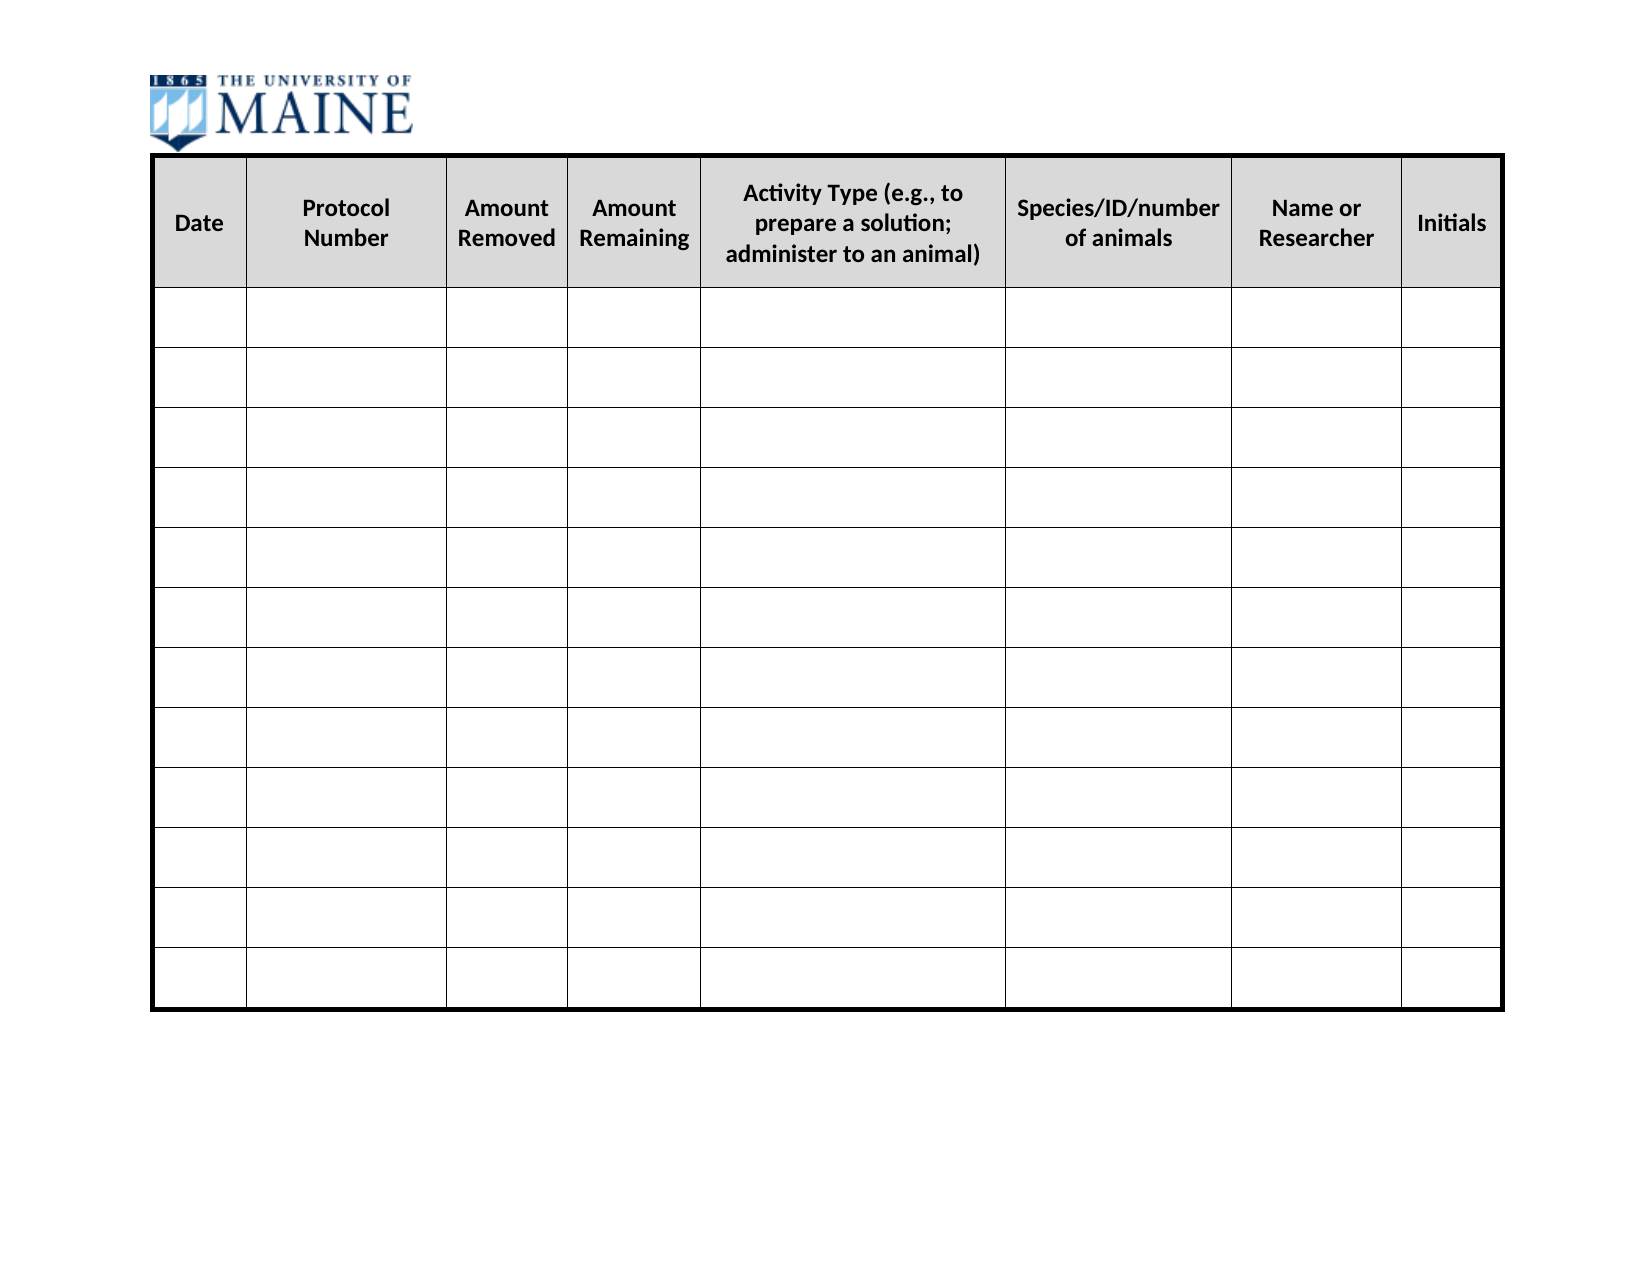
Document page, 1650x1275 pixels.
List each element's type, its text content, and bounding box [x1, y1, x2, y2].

table_cell [1006, 468, 1231, 527]
table_cell [568, 348, 700, 407]
table_cell [155, 528, 246, 587]
table_cell [155, 408, 246, 467]
table_cell [1232, 588, 1401, 647]
table_cell [247, 648, 446, 707]
table_cell [1006, 588, 1231, 647]
table_cell [1402, 528, 1500, 587]
table_cell [1402, 948, 1500, 1007]
table_cell [1232, 408, 1401, 467]
table_cell [155, 588, 246, 647]
table_cell [568, 468, 700, 527]
table_cell [447, 888, 567, 947]
table_cell [1006, 408, 1231, 467]
table_cell [1232, 768, 1401, 827]
table_cell [155, 708, 246, 767]
table_cell [568, 768, 700, 827]
table_cell [247, 948, 446, 1007]
table_cell [1006, 348, 1231, 407]
table_cell [155, 888, 246, 947]
table_cell [447, 708, 567, 767]
table_cell [247, 888, 446, 947]
table_cell [247, 288, 446, 347]
table_cell [155, 828, 246, 887]
table_cell [247, 468, 446, 527]
table_cell [1402, 408, 1500, 467]
table_cell [155, 768, 246, 827]
table_cell [155, 288, 246, 347]
table_cell [701, 648, 1005, 707]
table_cell [447, 648, 567, 707]
table_cell [701, 828, 1005, 887]
table_cell [155, 648, 246, 707]
table_cell [701, 468, 1005, 527]
table_cell [1232, 348, 1401, 407]
table_cell [1402, 828, 1500, 887]
table_cell [1232, 828, 1401, 887]
table_cell [447, 468, 567, 527]
picture [150, 75, 413, 153]
table_cell [1402, 468, 1500, 527]
table_cell [1232, 288, 1401, 347]
table_cell [247, 708, 446, 767]
table_cell [701, 948, 1005, 1007]
table_cell [447, 408, 567, 467]
table_cell [447, 528, 567, 587]
table_cell [1402, 288, 1500, 347]
table_cell [155, 348, 246, 407]
table_cell [1006, 528, 1231, 587]
table_header Activity Type (e.g., to prepare a solution; administer to an animal) [701, 158, 1005, 287]
table_cell [701, 768, 1005, 827]
table_cell [701, 888, 1005, 947]
table_header Species/ID/number of animals [1006, 158, 1231, 287]
table_cell [701, 708, 1005, 767]
table_cell [701, 528, 1005, 587]
table_cell [155, 468, 246, 527]
table_cell [1232, 528, 1401, 587]
table_cell [247, 408, 446, 467]
table_cell [1402, 648, 1500, 707]
table_cell [447, 828, 567, 887]
table_cell [701, 588, 1005, 647]
table_cell [1006, 708, 1231, 767]
table_cell [247, 768, 446, 827]
table_cell [447, 288, 567, 347]
table_cell [1232, 708, 1401, 767]
table_cell [247, 828, 446, 887]
table_cell [1232, 468, 1401, 527]
table_cell [1232, 648, 1401, 707]
table_cell [247, 348, 446, 407]
table_header Name or Researcher [1232, 158, 1401, 287]
table_cell [568, 588, 700, 647]
table_cell [568, 648, 700, 707]
table_cell [701, 348, 1005, 407]
table_cell [701, 408, 1005, 467]
table_cell [155, 948, 246, 1007]
table_cell [1402, 708, 1500, 767]
table_cell [1006, 948, 1231, 1007]
table_cell [447, 588, 567, 647]
table_cell [247, 588, 446, 647]
table_cell [568, 528, 700, 587]
table_cell [1402, 768, 1500, 827]
table_header Amount Remaining [568, 158, 700, 287]
table_cell [247, 528, 446, 587]
table_header Date [155, 158, 246, 287]
table_header Protocol Number [247, 158, 446, 287]
table_cell [1006, 768, 1231, 827]
table_cell [701, 288, 1005, 347]
table_cell [568, 708, 700, 767]
table_cell [1232, 888, 1401, 947]
table_cell [1006, 828, 1231, 887]
table_cell [447, 348, 567, 407]
table_cell [568, 828, 700, 887]
table_header Initials [1402, 158, 1500, 287]
table_cell [568, 288, 700, 347]
table_cell [1006, 648, 1231, 707]
table_cell [1006, 288, 1231, 347]
table_cell [1006, 888, 1231, 947]
table_cell [1402, 588, 1500, 647]
table_cell [447, 768, 567, 827]
table_cell [1402, 348, 1500, 407]
table_cell [447, 948, 567, 1007]
table_cell [1402, 888, 1500, 947]
table_cell [1232, 948, 1401, 1007]
table_cell [568, 408, 700, 467]
table_header Amount Removed [447, 158, 567, 287]
table_cell [568, 888, 700, 947]
table_cell [568, 948, 700, 1007]
